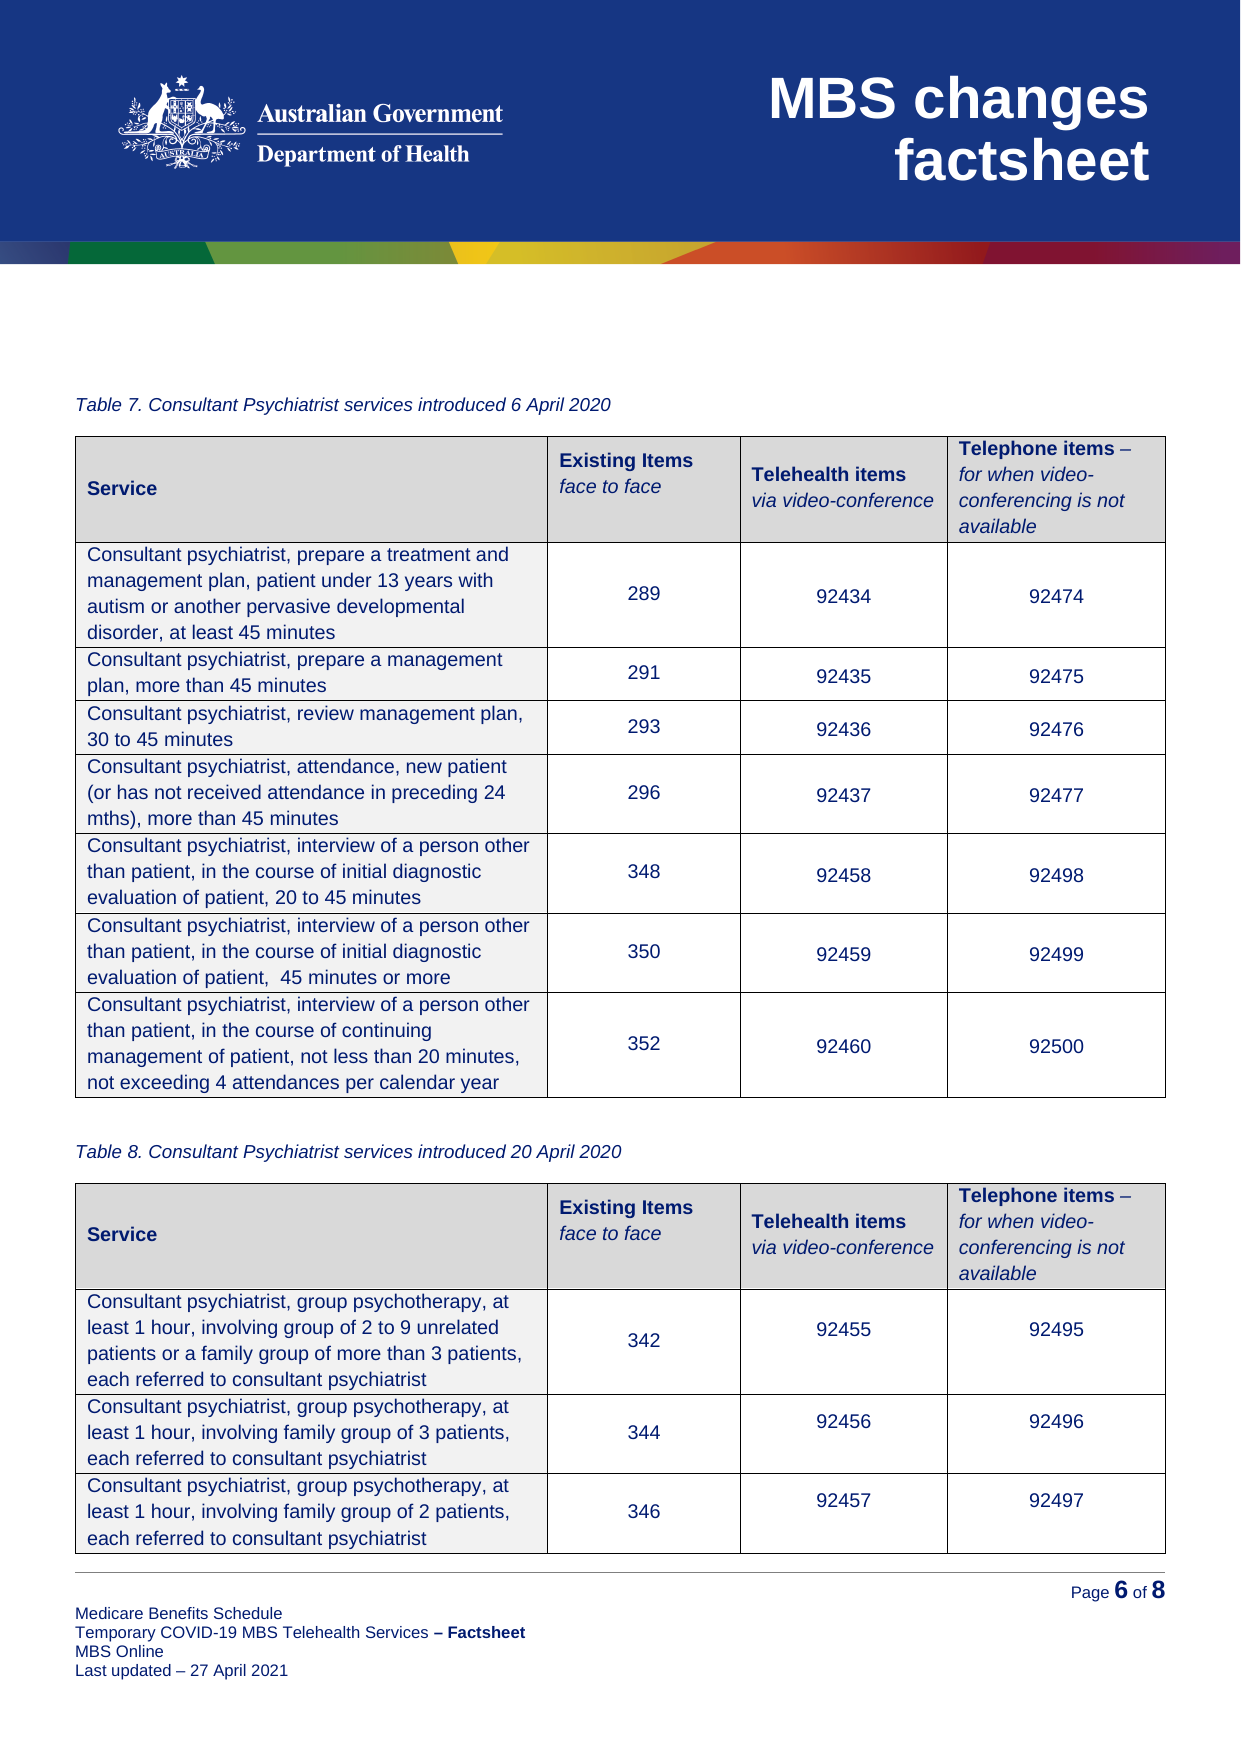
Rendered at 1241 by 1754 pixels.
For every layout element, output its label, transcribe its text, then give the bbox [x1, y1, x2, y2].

table_cell 92499 [948, 914, 1165, 992]
table_cell Consultant psychiatrist, attendance, new patient (or has not received attendance in preceding 24 mths), more than 45 minutes [76, 755, 547, 833]
table_cell 92437 [741, 755, 947, 833]
table_cell 291 [548, 648, 740, 700]
table_cell 293 [548, 701, 740, 754]
table_cell 92477 [948, 755, 1165, 833]
table_cell 344 [548, 1395, 740, 1473]
table_cell 92435 [741, 648, 947, 700]
table_cell Consultant psychiatrist, group psychotherapy, at least 1 hour, involving family group of 2 patients, each referred to consultant psychiatrist [76, 1474, 547, 1553]
table_cell 289 [548, 543, 740, 647]
table_cell 92434 [741, 543, 947, 647]
table_cell 92496 [948, 1395, 1165, 1473]
table_header Telephone items – for when video-conferencing is not available [948, 437, 1165, 542]
table_cell 350 [548, 914, 740, 992]
table_header Telephone items – for when video-conferencing is not available [948, 1184, 1165, 1288]
table_cell 92459 [741, 914, 947, 992]
text Table 7. Consultant Psychiatrist services introduced 6 April 2020 [75, 394, 1165, 415]
table_header Existing Items face to face [548, 1184, 740, 1288]
table_header Service [76, 1184, 547, 1288]
table_cell Consultant psychiatrist, interview of a person other than patient, in the course of initial diagnostic evaluation of patient, 45 minutes or more [76, 914, 547, 992]
table_cell 92495 [948, 1290, 1165, 1394]
table_cell 92476 [948, 701, 1165, 754]
table_cell 342 [548, 1290, 740, 1394]
table_cell 92436 [741, 701, 947, 754]
text Table 8. Consultant Psychiatrist services introduced 20 April 2020 [75, 1141, 1165, 1162]
table_cell 296 [548, 755, 740, 833]
table_header Service [76, 437, 547, 542]
table_cell Consultant psychiatrist, group psychotherapy, at least 1 hour, involving group of 2 to 9 unrelated patients or a family group of more than 3 patients, each referred to consultant psychiatrist [76, 1290, 547, 1394]
table_cell 92497 [948, 1474, 1165, 1553]
table_cell 92500 [948, 993, 1165, 1097]
picture [0, 0, 1241, 265]
table_header Telehealth items via video-conference [741, 437, 947, 542]
table_header Existing Items face to face [548, 437, 740, 542]
table_cell Consultant psychiatrist, prepare a treatment and management plan, patient under 13 years with autism or another pervasive developmental disorder, at least 45 minutes [76, 543, 547, 647]
table_cell Consultant psychiatrist, interview of a person other than patient, in the course of initial diagnostic evaluation of patient, 20 to 45 minutes [76, 834, 547, 912]
table_cell 92455 [741, 1290, 947, 1394]
table_cell 348 [548, 834, 740, 912]
table_cell 92474 [948, 543, 1165, 647]
table_cell 92456 [741, 1395, 947, 1473]
table_cell Consultant psychiatrist, group psychotherapy, at least 1 hour, involving family group of 3 patients, each referred to consultant psychiatrist [76, 1395, 547, 1473]
table_cell Consultant psychiatrist, prepare a management plan, more than 45 minutes [76, 648, 547, 700]
table_cell 352 [548, 993, 740, 1097]
table_header Telehealth items via video-conference [741, 1184, 947, 1288]
table_cell 346 [548, 1474, 740, 1553]
table_cell 92460 [741, 993, 947, 1097]
table_cell 92457 [741, 1474, 947, 1553]
table_cell Consultant psychiatrist, interview of a person other than patient, in the course of continuing management of patient, not less than 20 minutes, not exceeding 4 attendances per calendar year [76, 993, 547, 1097]
table_cell 92498 [948, 834, 1165, 912]
table_cell 92475 [948, 648, 1165, 700]
table_cell 92458 [741, 834, 947, 912]
table_cell Consultant psychiatrist, review management plan, 30 to 45 minutes [76, 701, 547, 754]
